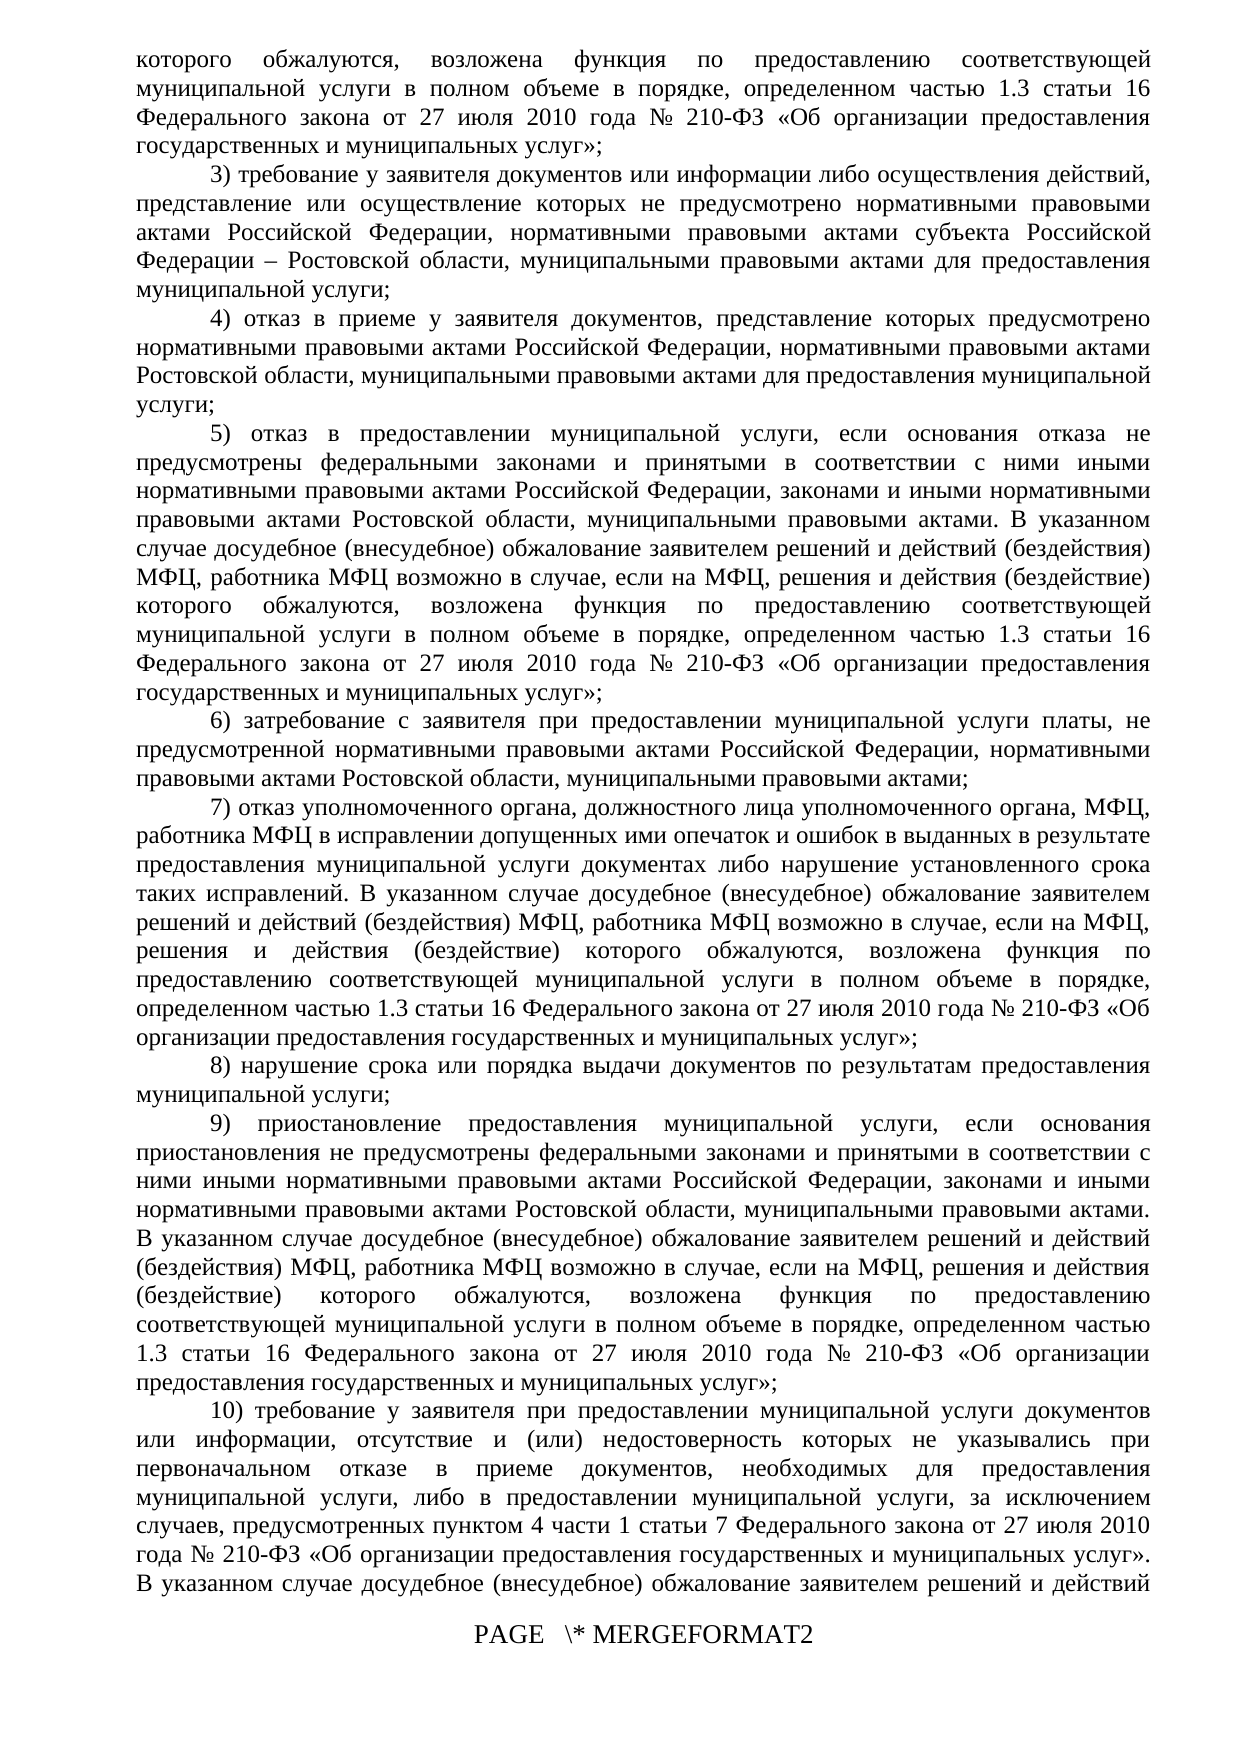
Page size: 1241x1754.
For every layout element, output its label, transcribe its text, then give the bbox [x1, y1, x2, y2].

text 9) приостановление предоставления муниципальной услуги, если основания приостановления не предусмотрены федеральными законами и принятыми в соответствии с ними иными нормативными правовыми актами Российской Федерации, законами и иными нормативными правовыми актами Ростовской области, муниципальными правовыми актами. В указанном случае досудебное (внесудебное) обжалование заявителем решений и действий (бездействия) МФЦ, работника МФЦ возможно в случае, если на МФЦ, решения и действия (бездействие) которого обжалуются, возложена функция по предоставлению соответствующей муниципальной услуги в полном объеме в порядке, определенном частью 1.3 статьи 16 Федерального закона от 27 июля 2010 года № 210-ФЗ «Об организации предоставления государственных и муниципальных услуг»; [136, 1108, 1152, 1396]
text 6) затребование с заявителя при предоставлении муниципальной услуги платы, не предусмотренной нормативными правовыми актами Российской Федерации, нормативными правовыми актами Ростовской области, муниципальными правовыми актами; [136, 706, 1152, 792]
text 4) отказ в приеме у заявителя документов, представление которых предусмотрено нормативными правовыми актами Российской Федерации, нормативными правовыми актами Ростовской области, муниципальными правовыми актами для предоставления муниципальной услуги; [136, 303, 1152, 418]
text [136, 44, 1152, 159]
text 3) требование у заявителя документов или информации либо осуществления действий, представление или осуществление которых не предусмотрено нормативными правовыми актами Российской Федерации, нормативными правовыми актами субъекта Российской Федерации – Ростовской области, муниципальными правовыми актами для предоставления муниципальной услуги; [136, 159, 1152, 303]
text 8) нарушение срока или порядка выдачи документов по результатам предоставления муниципальной услуги; [136, 1051, 1152, 1108]
text 5) отказ в предоставлении муниципальной услуги, если основания отказа не предусмотрены федеральными законами и принятыми в соответствии с ними иными нормативными правовыми актами Российской Федерации, законами и иными нормативными правовыми актами Ростовской области, муниципальными правовыми актами. В указанном случае досудебное (внесудебное) обжалование заявителем решений и действий (бездействия) МФЦ, работника МФЦ возможно в случае, если на МФЦ, решения и действия (бездействие) которого обжалуются, возложена функция по предоставлению соответствующей муниципальной услуги в полном объеме в порядке, определенном частью 1.3 статьи 16 Федерального закона от 27 июля 2010 года № 210-ФЗ «Об организации предоставления государственных и муниципальных услуг»; [136, 418, 1152, 706]
text 7) отказ уполномоченного органа, должностного лица уполномоченного органа, МФЦ, работника МФЦ в исправлении допущенных ими опечаток и ошибок в выданных в результате предоставления муниципальной услуги документах либо нарушение установленного срока таких исправлений. В указанном случае досудебное (внесудебное) обжалование заявителем решений и действий (бездействия) МФЦ, работника МФЦ возможно в случае, если на МФЦ, решения и действия (бездействие) которого обжалуются, возложена функция по предоставлению соответствующей муниципальной услуги в полном объеме в порядке, определенном частью 1.3 статьи 16 Федерального закона от 27 июля 2010 года № 210-ФЗ «Об организации предоставления государственных и муниципальных услуг»; [136, 792, 1152, 1051]
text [136, 1396, 1152, 1597]
